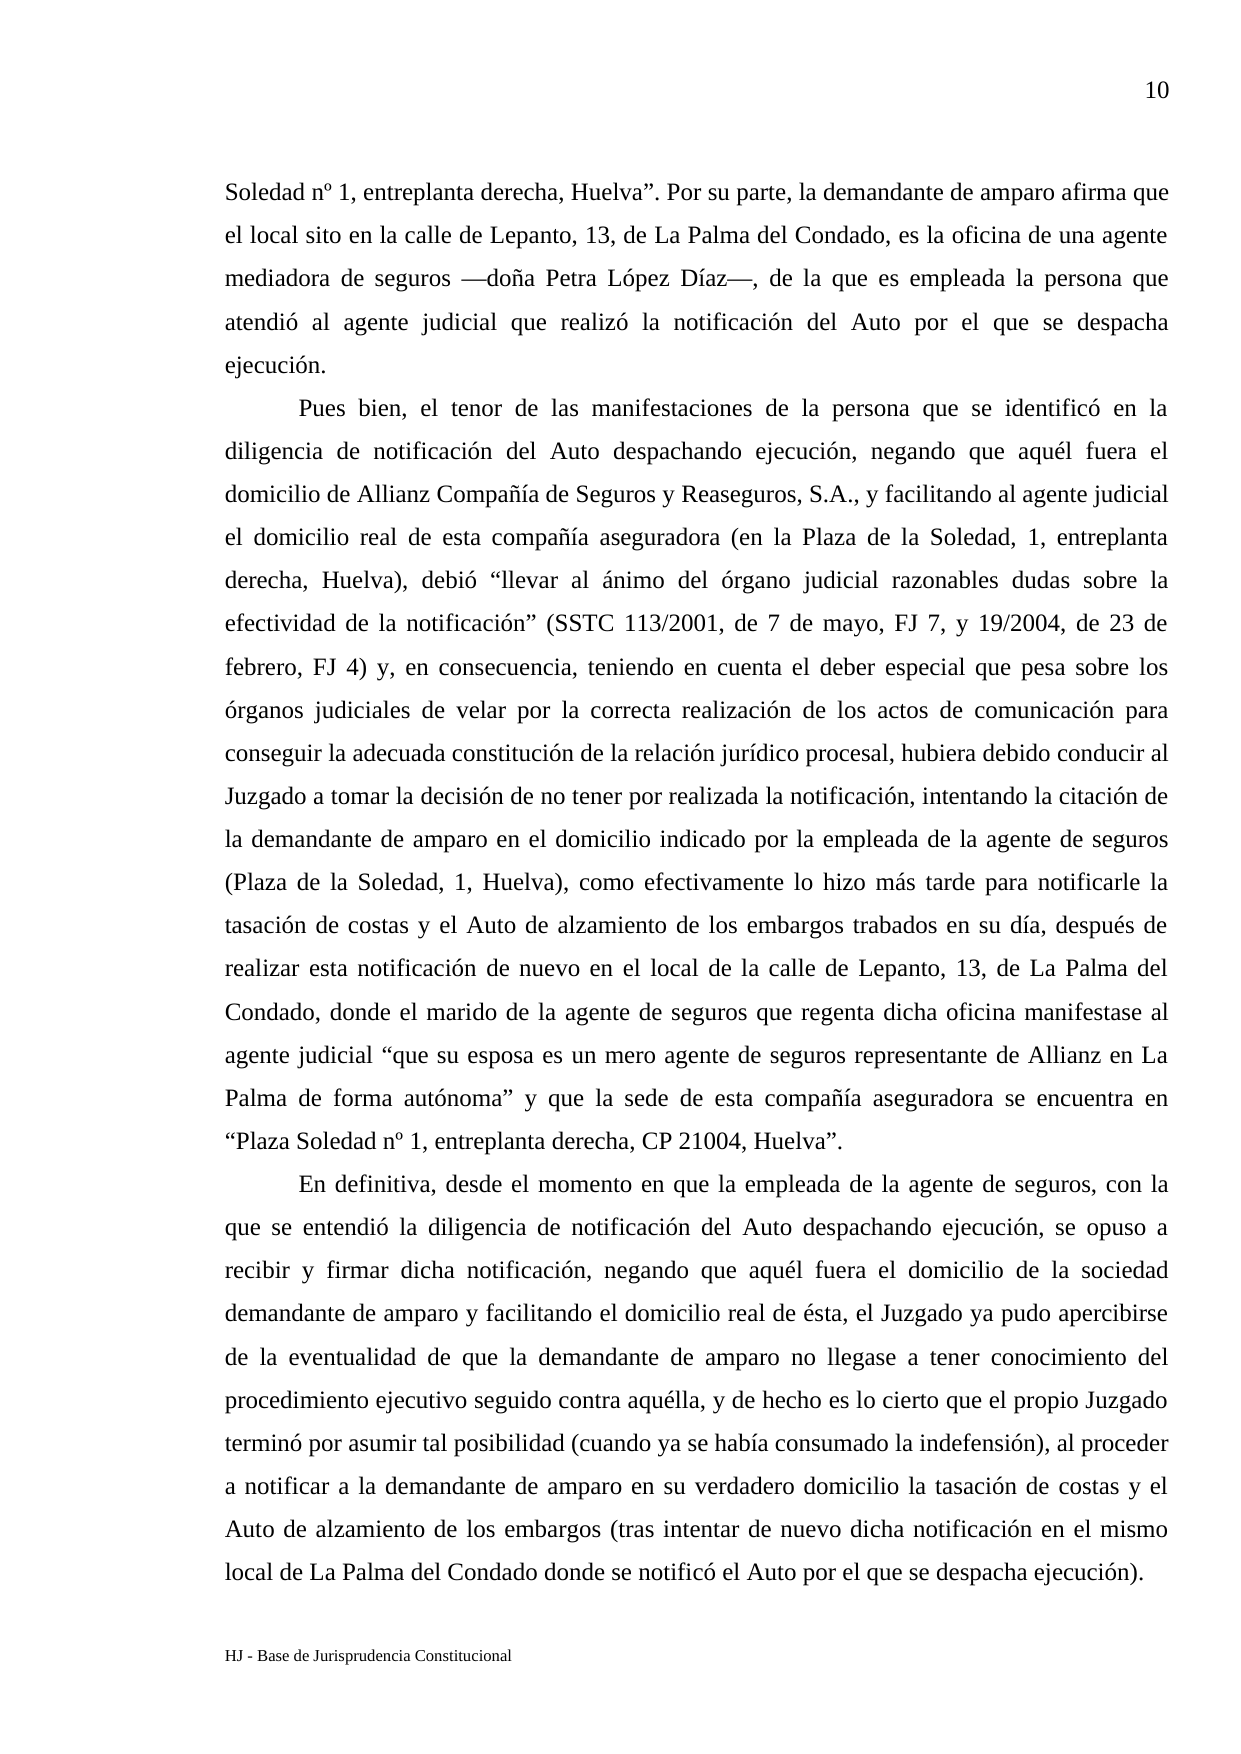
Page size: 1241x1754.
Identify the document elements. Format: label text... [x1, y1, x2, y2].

text En definitiva, desde el momento en que la empleada de la agente de seguros, con la que se entendió la diligencia de notificación del Auto despachando ejecución, se opuso a recibir y firmar dicha notificación, negando que aquél fuera el domicilio de la sociedad demandante de amparo y facilitando el domicilio real de ésta, el Juzgado ya pudo apercibirse de la eventualidad de que la demandante de amparo no llegase a tener conocimiento del procedimiento ejecutivo seguido contra aquélla, y de hecho es lo cierto que el propio Juzgado terminó por asumir tal posibilidad (cuando ya se había consumado la indefensión), al proceder a notificar a la demandante de amparo en su verdadero domicilio la tasación de costas y el Auto de alzamiento de los embargos (tras intentar de nuevo dicha notificación en el mismo local de La Palma del Condado donde se notificó el Auto por el que se despacha ejecución). [224, 1169, 1169, 1586]
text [224, 177, 1169, 378]
text Pues bien, el tenor de las manifestaciones de la persona que se identificó en la diligencia de notificación del Auto despachando ejecución, negando que aquél fuera el domicilio de Allianz Compañía de Seguros y Reaseguros, S.A., y facilitando al agente judicial el domicilio real de esta compañía aseguradora (en la Plaza de la Soledad, 1, entreplanta derecha, Huelva), debió “llevar al ánimo del órgano judicial razonables dudas sobre la efectividad de la notificación” (SSTC 113/2001, de 7 de mayo, FJ 7, y 19/2004, de 23 de febrero, FJ 4) y, en consecuencia, teniendo en cuenta el deber especial que pesa sobre los órganos judiciales de velar por la correcta realización de los actos de comunicación para conseguir la adecuada constitución de la relación jurídico procesal, hubiera debido conducir al Juzgado a tomar la decisión de no tener por realizada la notificación, intentando la citación de la demandante de amparo en el domicilio indicado por la empleada de la agente de seguros (Plaza de la Soledad, 1, Huelva), como efectivamente lo hizo más tarde para notificarle la tasación de costas y el Auto de alzamiento de los embargos trabados en su día, después de realizar esta notificación de nuevo en el local de la calle de Lepanto, 13, de La Palma del Condado, donde el marido de la agente de seguros que regenta dicha oficina manifestase al agente judicial “que su esposa es un mero agente de seguros representante de Allianz en La Palma de forma autónoma” y que la sede de esta compañía aseguradora se encuentra en “Plaza Soledad nº 1, entreplanta derecha, CP 21004, Huelva”. [224, 393, 1169, 1155]
